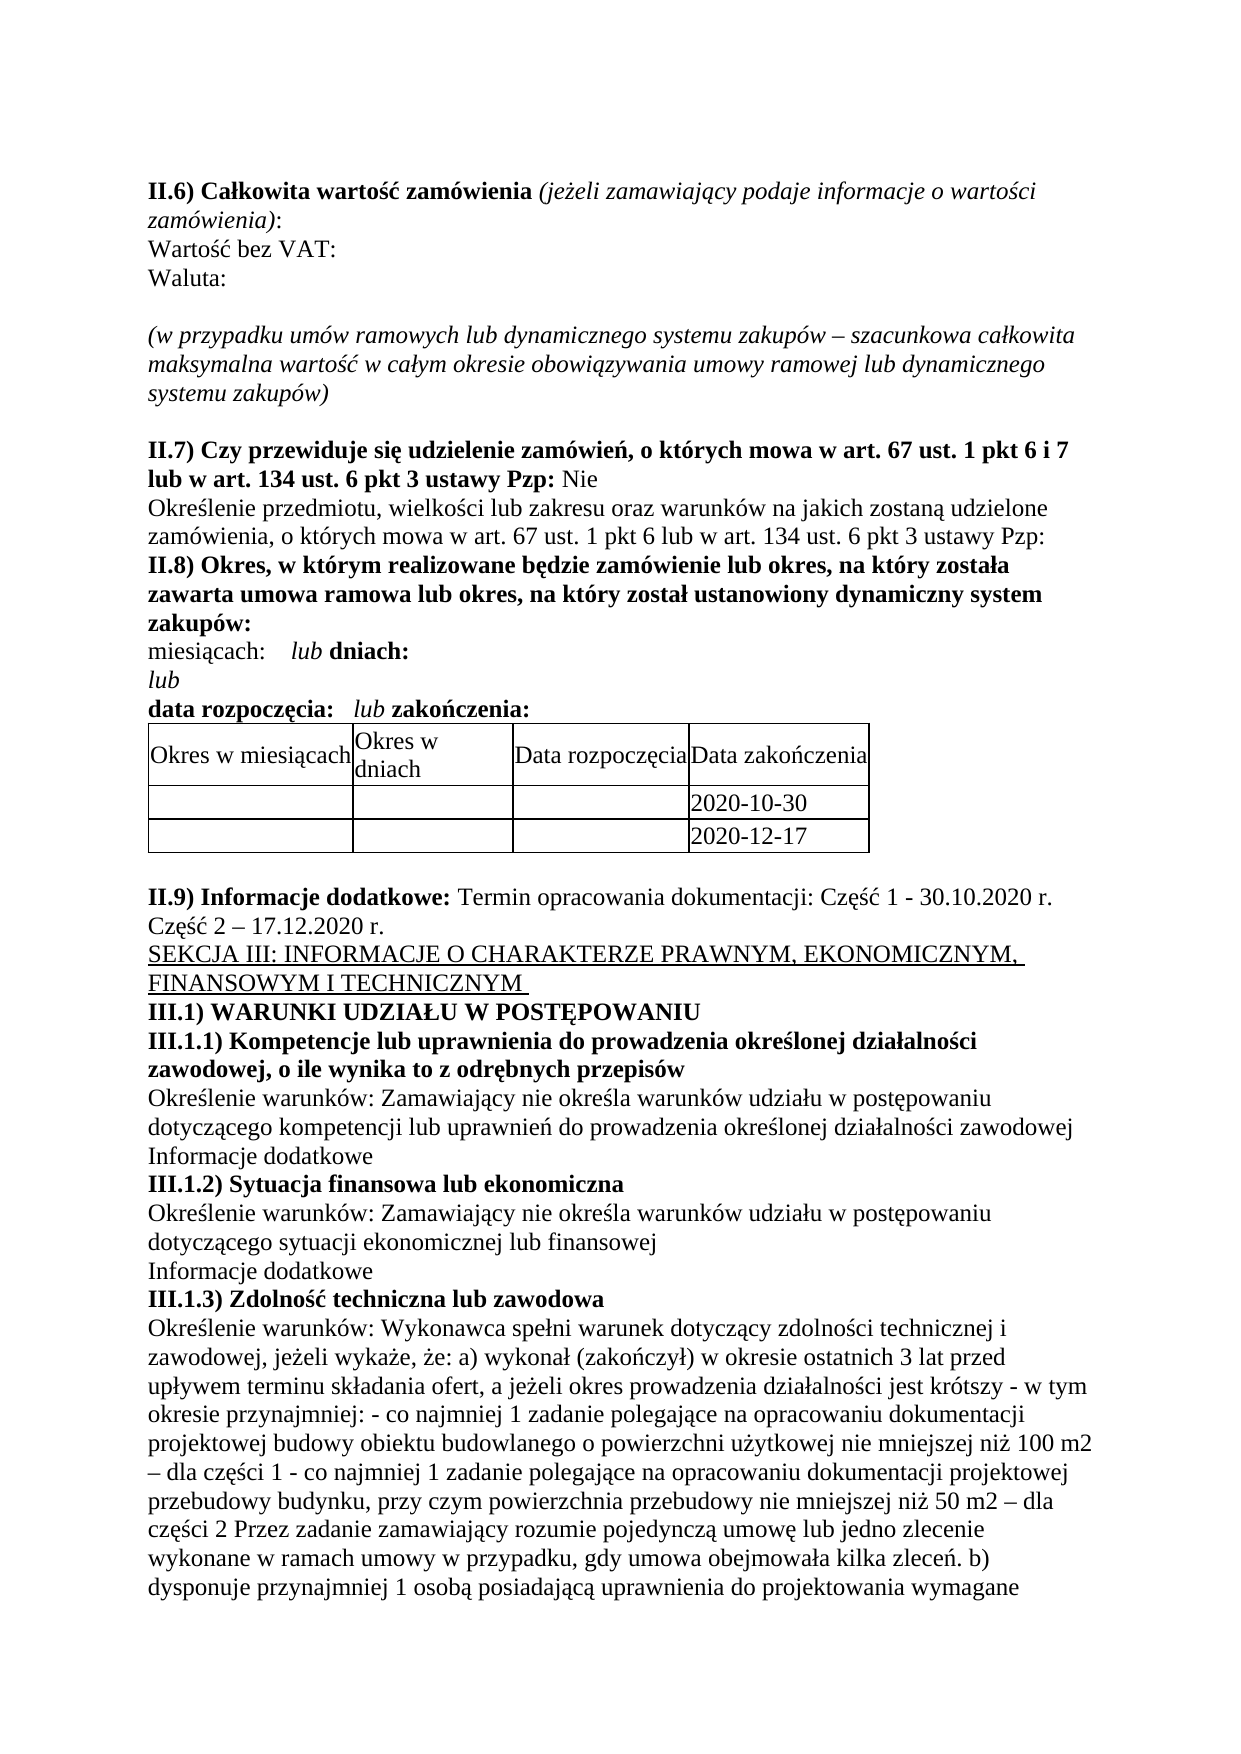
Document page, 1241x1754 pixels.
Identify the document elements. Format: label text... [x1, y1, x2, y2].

table_cell [354, 820, 512, 852]
text (w przypadku umów ramowych lub dynamicznego systemu zakupów – szacunkowa całkowita maksymalna wartość w całym okresie obowiązywania umowy ramowej lub dynamicznego systemu zakupów) [148, 291, 1093, 406]
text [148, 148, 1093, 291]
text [148, 1026, 1093, 1601]
table_header Okres w miesiącach [149, 724, 352, 785]
table_cell [354, 786, 512, 818]
table_header Data zakończenia [690, 724, 868, 785]
text II.7) Czy przewiduje się udzielenie zamówień, o których mowa w art. 67 ust. 1 pkt 6 i 7 lub w art. 134 ust. 6 pkt 3 ustawy Pzp: Nie Określenie przedmiotu, wielkości lub zakresu oraz warunków na jakich zostaną udzielone zamówienia, o których mowa w art. 67 ust. 1 pkt 6 lub w art. 134 ust. 6 pkt 3 ustawy Pzp: II.8) Okres, w którym realizowane będzie zamówienie lub okres, na który została zawarta umowa ramowa lub okres, na który został ustanowiony dynamiczny system zakupów: miesiącach: lub dniach: lub data rozpoczęcia: lub zakończenia: [148, 406, 1093, 723]
table_cell [149, 820, 352, 852]
text II.9) Informacje dodatkowe: Termin opracowania dokumentacji: Część 1 - 30.10.2020 r. Część 2 – 17.12.2020 r. [148, 853, 1093, 939]
table_cell 2020-12-17 [690, 820, 868, 852]
table_cell [514, 820, 688, 852]
table_cell [514, 786, 688, 818]
table_header Data rozpoczęcia [514, 724, 688, 785]
text SEKCJA III: INFORMACJE O CHARAKTERZE PRAWNYM, EKONOMICZNYM, FINANSOWYM I TECHNICZNYM [148, 939, 1093, 997]
text III.1) WARUNKI UDZIAŁU W POSTĘPOWANIU [148, 997, 1093, 1026]
table_cell [149, 786, 352, 818]
table_header Okres w dniach [354, 724, 512, 785]
table_cell 2020-10-30 [690, 786, 868, 818]
